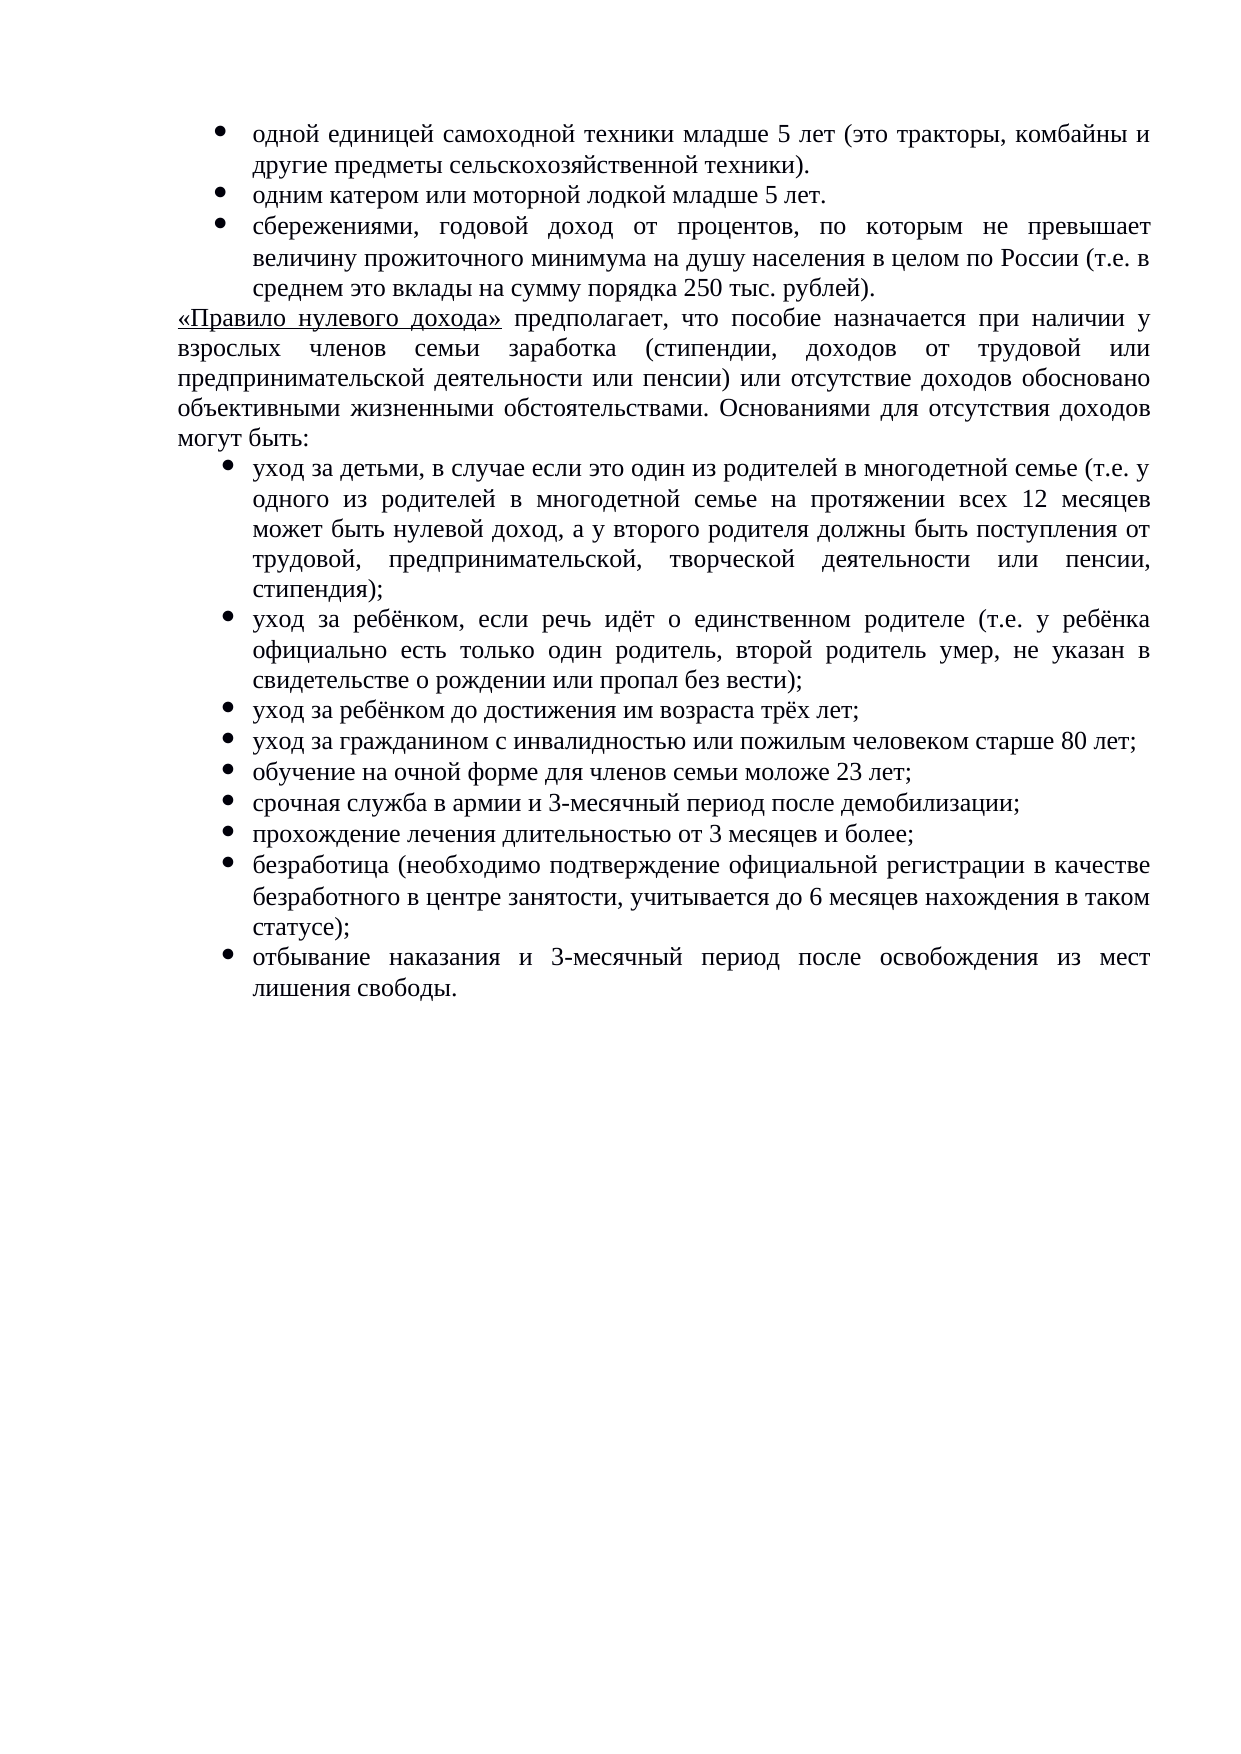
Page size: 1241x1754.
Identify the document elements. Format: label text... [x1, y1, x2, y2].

list безработица (необходимо подтверждение официальной регистрации в качестве безработного в центре занятости, учитывается до 6 месяцев нахождения в таком статусе); [223, 849, 1152, 941]
list прохождение лечения длительностью от 3 месяцев и более; [223, 818, 1152, 849]
list одним катером или моторной лодкой младше 5 лет. [215, 179, 1152, 210]
list одной единицей самоходной техники младше 5 лет (это тракторы, комбайны и другие предметы сельскохозяйственной техники). [215, 118, 1152, 179]
list обучение на очной форме для членов семьи моложе 23 лет; [223, 756, 1152, 787]
text «Правило нулевого дохода» предполагает, что пособие назначается при наличии у взрослых членов семьи заработка (стипендии, доходов от трудовой или предпринимательской деятельности или пенсии) или отсутствие доходов обосновано объективными жизненными обстоятельствами. Основаниями для отсутствия доходов могут быть: [177, 302, 1152, 452]
list уход за гражданином с инвалидностью или пожилым человеком старше 80 лет; [223, 725, 1152, 756]
list уход за ребёнком до достижения им возраста трёх лет; [223, 694, 1152, 725]
list отбывание наказания и 3-месячный период после освобождения из мест лишения свободы. [223, 941, 1152, 1002]
list уход за детьми, в случае если это один из родителей в многодетной семье (т.е. у одного из родителей в многодетной семье на протяжении всех 12 месяцев может быть нулевой доход, а у второго родителя должны быть поступления от трудовой, предпринимательской, творческой деятельности или пенсии, стипендия); [223, 452, 1152, 603]
list уход за ребёнком, если речь идёт о единственном родителе (т.е. у ребёнка официально есть только один родитель, второй родитель умер, не указан в свидетельстве о рождении или пропал без вести); [223, 603, 1152, 694]
list сбережениями, годовой доход от процентов, по которым не превышает величину прожиточного минимума на душу населения в целом по России (т.е. в среднем это вклады на сумму порядка 250 тыс. рублей). [215, 210, 1152, 302]
list срочная служба в армии и 3-месячный период после демобилизации; [223, 787, 1152, 818]
